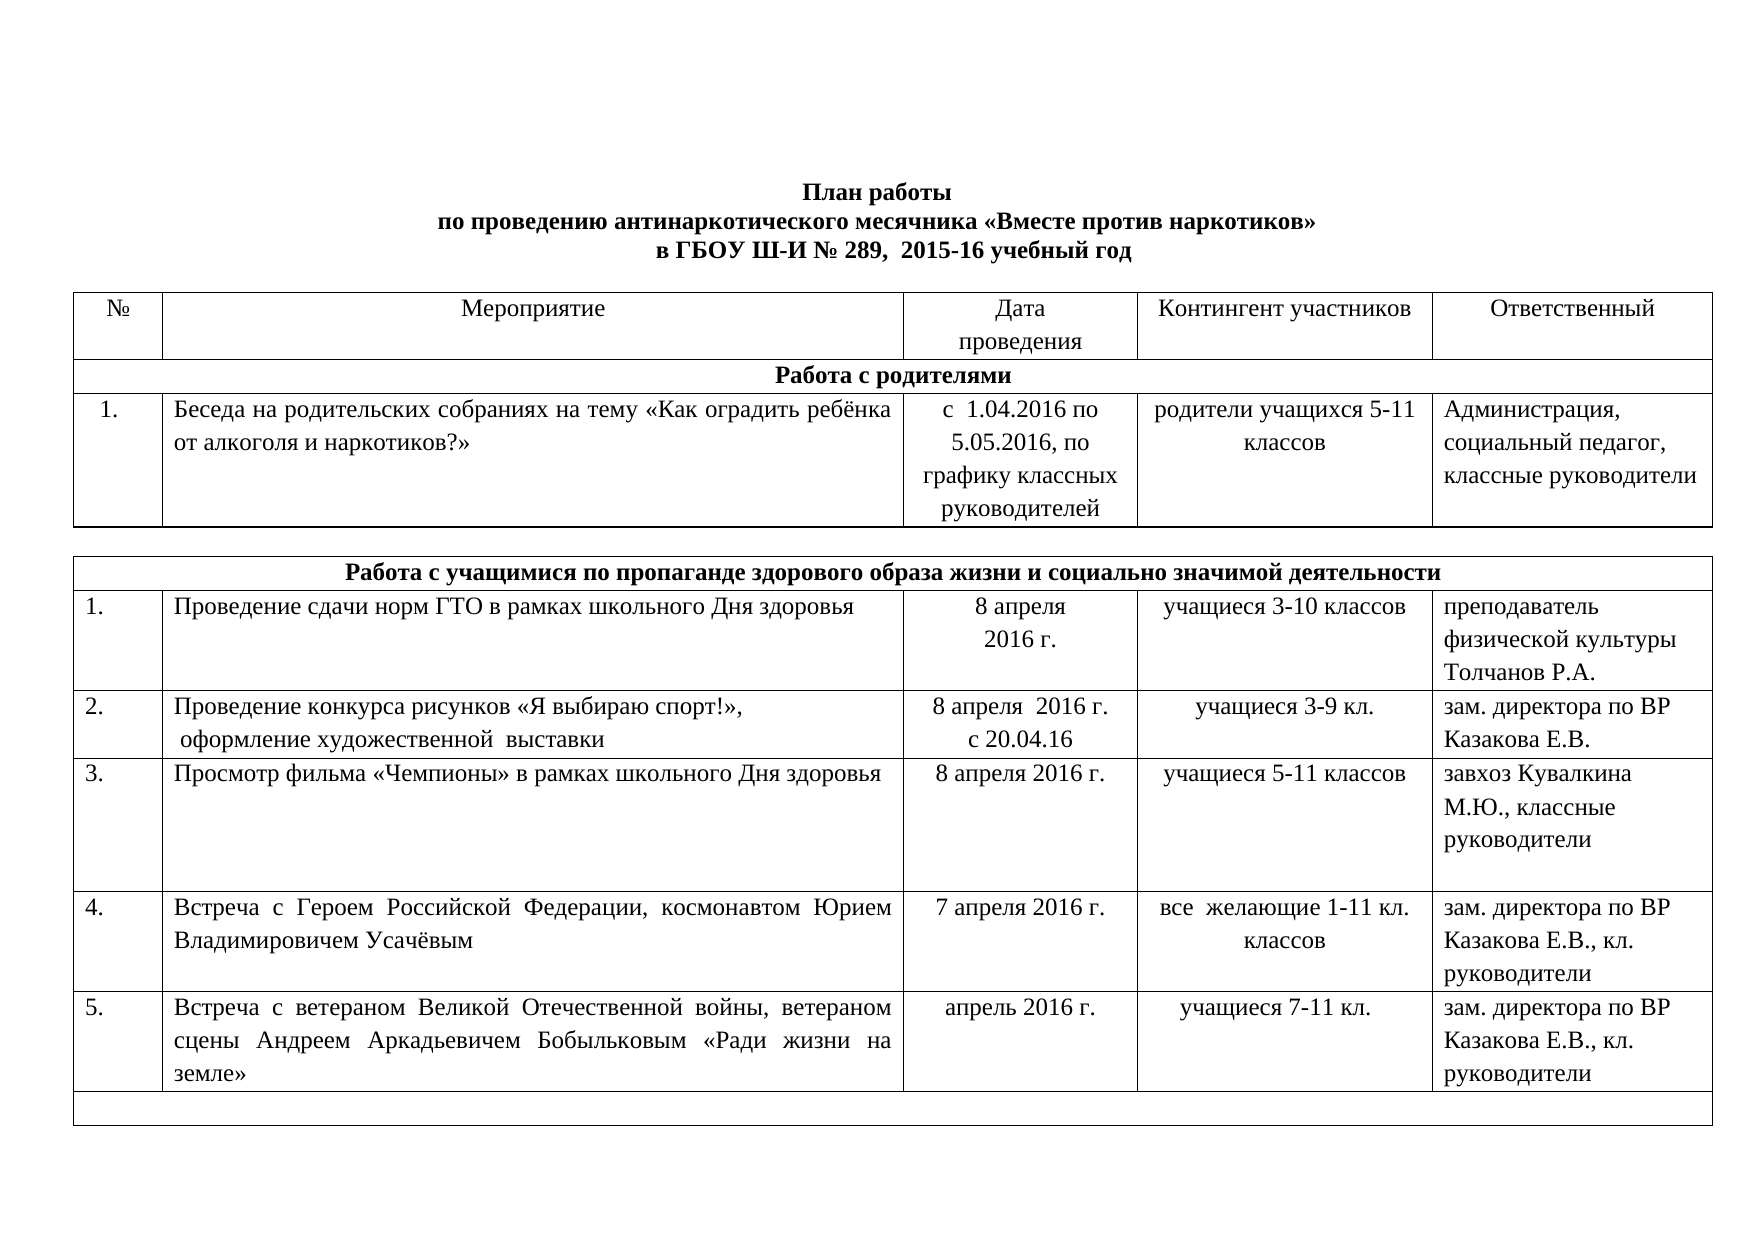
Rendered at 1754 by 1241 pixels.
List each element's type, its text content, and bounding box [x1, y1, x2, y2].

table_cell учащиеся 5-11 классов [1138, 759, 1432, 891]
text в ГБОУ Ш-И № 289, 2015-16 учебный год [118, 235, 1636, 263]
table_header № [74, 293, 162, 359]
table_cell учащиеся 7-11 кл. [1138, 992, 1432, 1091]
table_cell 5. [74, 992, 162, 1091]
table_cell 2. [74, 691, 162, 757]
table_header Ответственный [1433, 293, 1712, 359]
table_cell Просмотр фильма «Чемпионы» в рамках школьного Дня здоровья [163, 759, 903, 891]
table_header Дата проведения [904, 293, 1137, 359]
table_cell зам. директора по ВР Казакова Е.В., кл. руководители [1433, 992, 1712, 1091]
table_cell Администрация, социальный педагог, классные руководители [1433, 394, 1712, 526]
table_cell зам. директора по ВР Казакова Е.В., кл. руководители [1433, 892, 1712, 991]
table_cell 7 апреля 2016 г. [904, 892, 1137, 991]
table_cell [74, 394, 162, 526]
table_cell зам. директора по ВР Казакова Е.В. [1433, 691, 1712, 757]
table_cell все желающие 1-11 кл. классов [1138, 892, 1432, 991]
table_cell 1. [74, 591, 162, 690]
table_cell учащиеся 3-9 кл. [1138, 691, 1432, 757]
table_cell Встреча с Героем Российской Федерации, космонавтом Юрием Владимировичем Усачёвым [163, 892, 903, 991]
table_header Контингент участников [1138, 293, 1432, 359]
table_cell преподаватель физической культуры Толчанов Р.А. [1433, 591, 1712, 690]
table_cell родители учащихся 5-11 классов [1138, 394, 1432, 526]
text по проведению антинаркотического месячника «Вместе против наркотиков» [118, 206, 1636, 235]
table_cell 8 апреля 2016 г. с 20.04.16 [904, 691, 1137, 757]
table_cell Встреча с ветераном Великой Отечественной войны, ветераном сцены Андреем Аркадьевичем Бобыльковым «Ради жизни на земле» [163, 992, 903, 1091]
table_cell Проведение сдачи норм ГТО в рамках школьного Дня здоровья [163, 591, 903, 690]
table_cell Беседа на родительских собраниях на тему «Как оградить ребёнка от алкоголя и наркотиков?» [163, 394, 903, 526]
table_cell апрель 2016 г. [904, 992, 1137, 1091]
table_cell 8 апреля 2016 г. [904, 759, 1137, 891]
table_cell завхоз Кувалкина М.Ю., классные руководители [1433, 759, 1712, 891]
table_cell 4. [74, 892, 162, 991]
table_cell 3. [74, 759, 162, 891]
table_cell 8 апреля 2016 г. [904, 591, 1137, 690]
table_cell с 1.04.2016 по 5.05.2016, по графику классных руководителей [904, 394, 1137, 526]
table_cell Работа с родителями [74, 360, 1712, 393]
table_cell учащиеся 3-10 классов [1138, 591, 1432, 690]
table_cell Проведение конкурса рисунков «Я выбираю спорт!», оформление художественной выставки [163, 691, 903, 757]
table_header Мероприятие [163, 293, 903, 359]
table_header Работа с учащимися по пропаганде здорового образа жизни и социально значимой деятельности [74, 557, 1712, 590]
text План работы [118, 177, 1636, 206]
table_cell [74, 1092, 1712, 1125]
